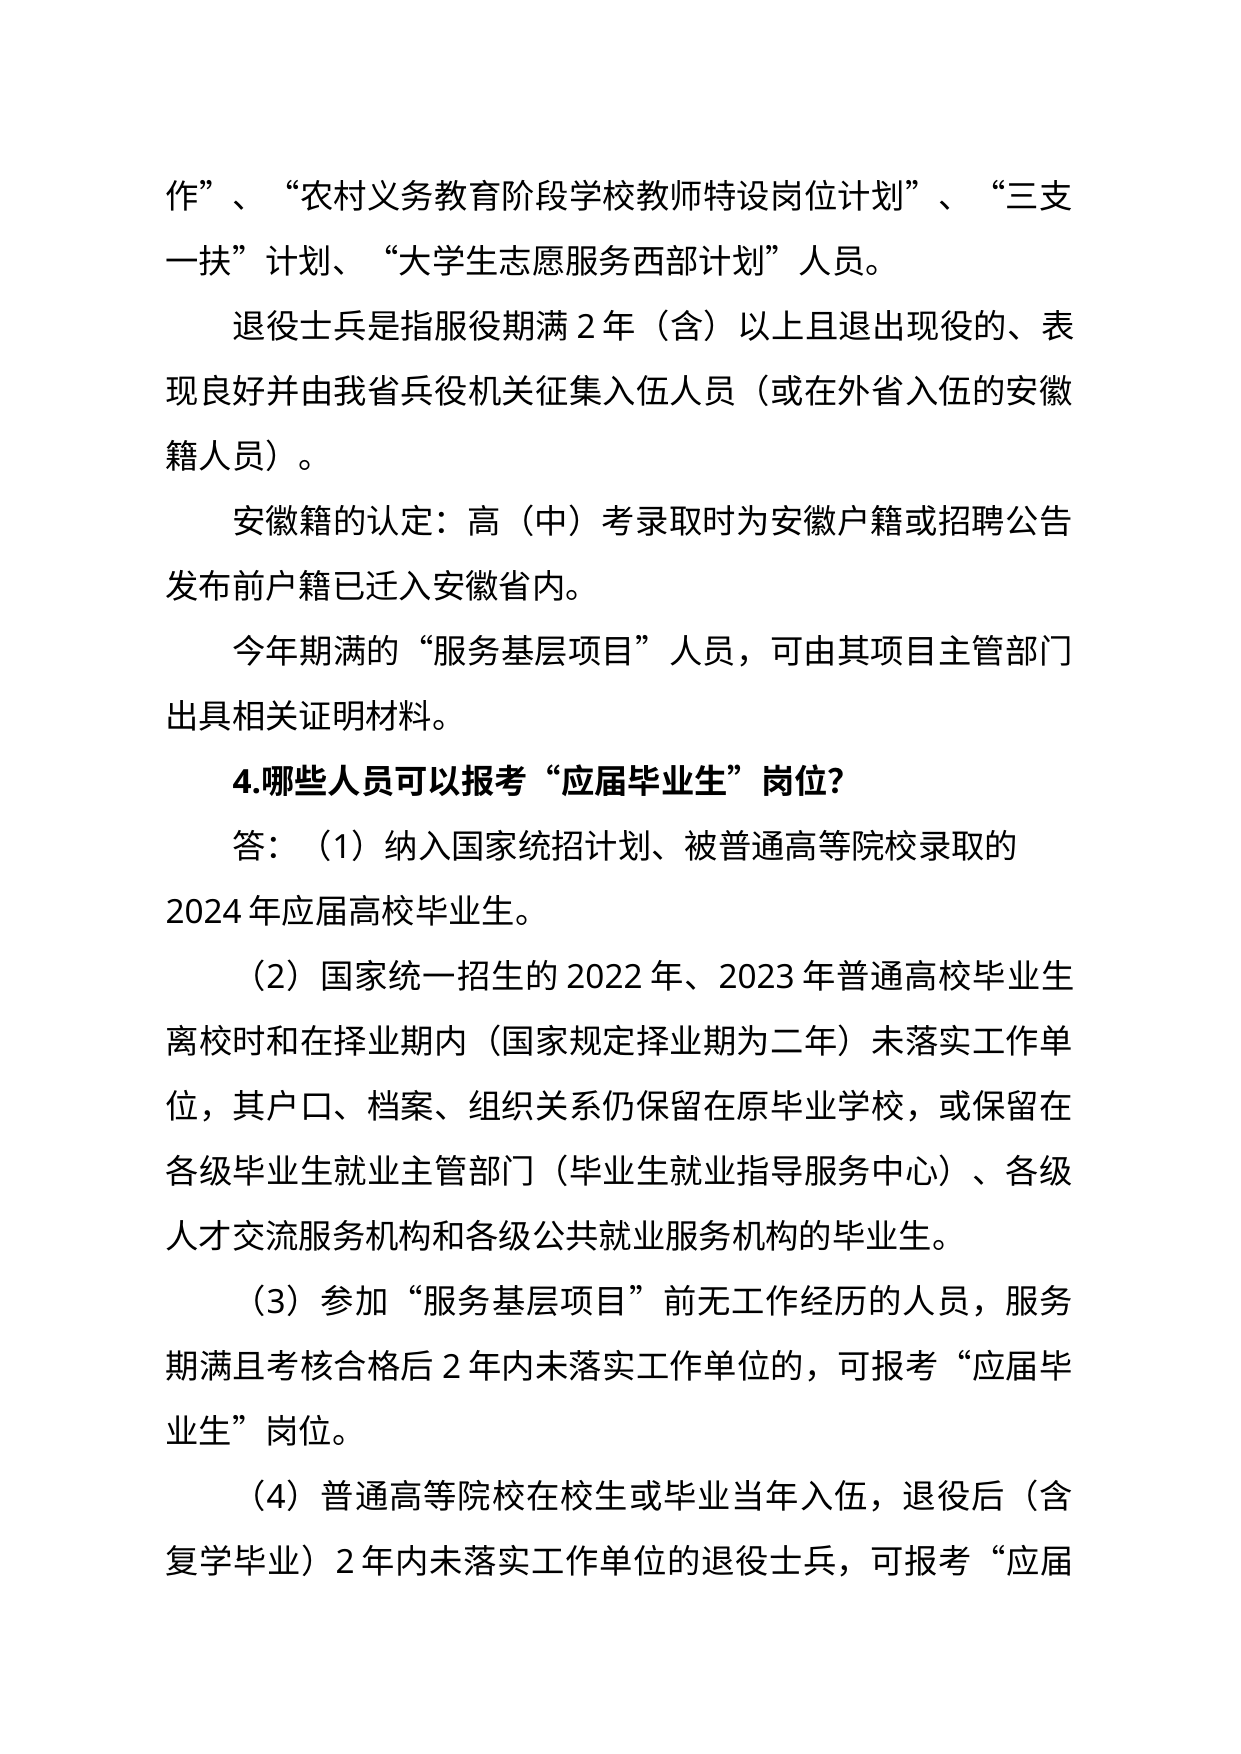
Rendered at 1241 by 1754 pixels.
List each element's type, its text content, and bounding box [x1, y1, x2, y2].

text 安徽籍的认定：高（中）考录取时为安徽户籍或招聘公告发布前户籍已迁入安徽省内。 [165, 487, 1075, 617]
text 答：（1）纳入国家统招计划、被普通高等院校录取的2024年应届高校毕业生。 [165, 812, 1075, 942]
text 今年期满的“服务基层项目”人员，可由其项目主管部门出具相关证明材料。 [165, 617, 1075, 747]
text （3）参加“服务基层项目”前无工作经历的人员，服务期满且考核合格后2年内未落实工作单位的，可报考“应届毕业生”岗位。 [165, 1267, 1075, 1462]
text （2）国家统一招生的2022年、2023年普通高校毕业生离校时和在择业期内（国家规定择业期为二年）未落实工作单位，其户口、档案、组织关系仍保留在原毕业学校，或保留在各级毕业生就业主管部门（毕业生就业指导服务中心）、各级人才交流服务机构和各级公共就业服务机构的毕业生。 [165, 942, 1075, 1267]
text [165, 162, 1075, 292]
text 退役士兵是指服役期满2年（含）以上且退出现役的、表现良好并由我省兵役机关征集入伍人员（或在外省入伍的安徽籍人员）。 [165, 292, 1075, 487]
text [165, 1462, 1075, 1592]
text 4.哪些人员可以报考“应届毕业生”岗位？ [165, 747, 1075, 812]
